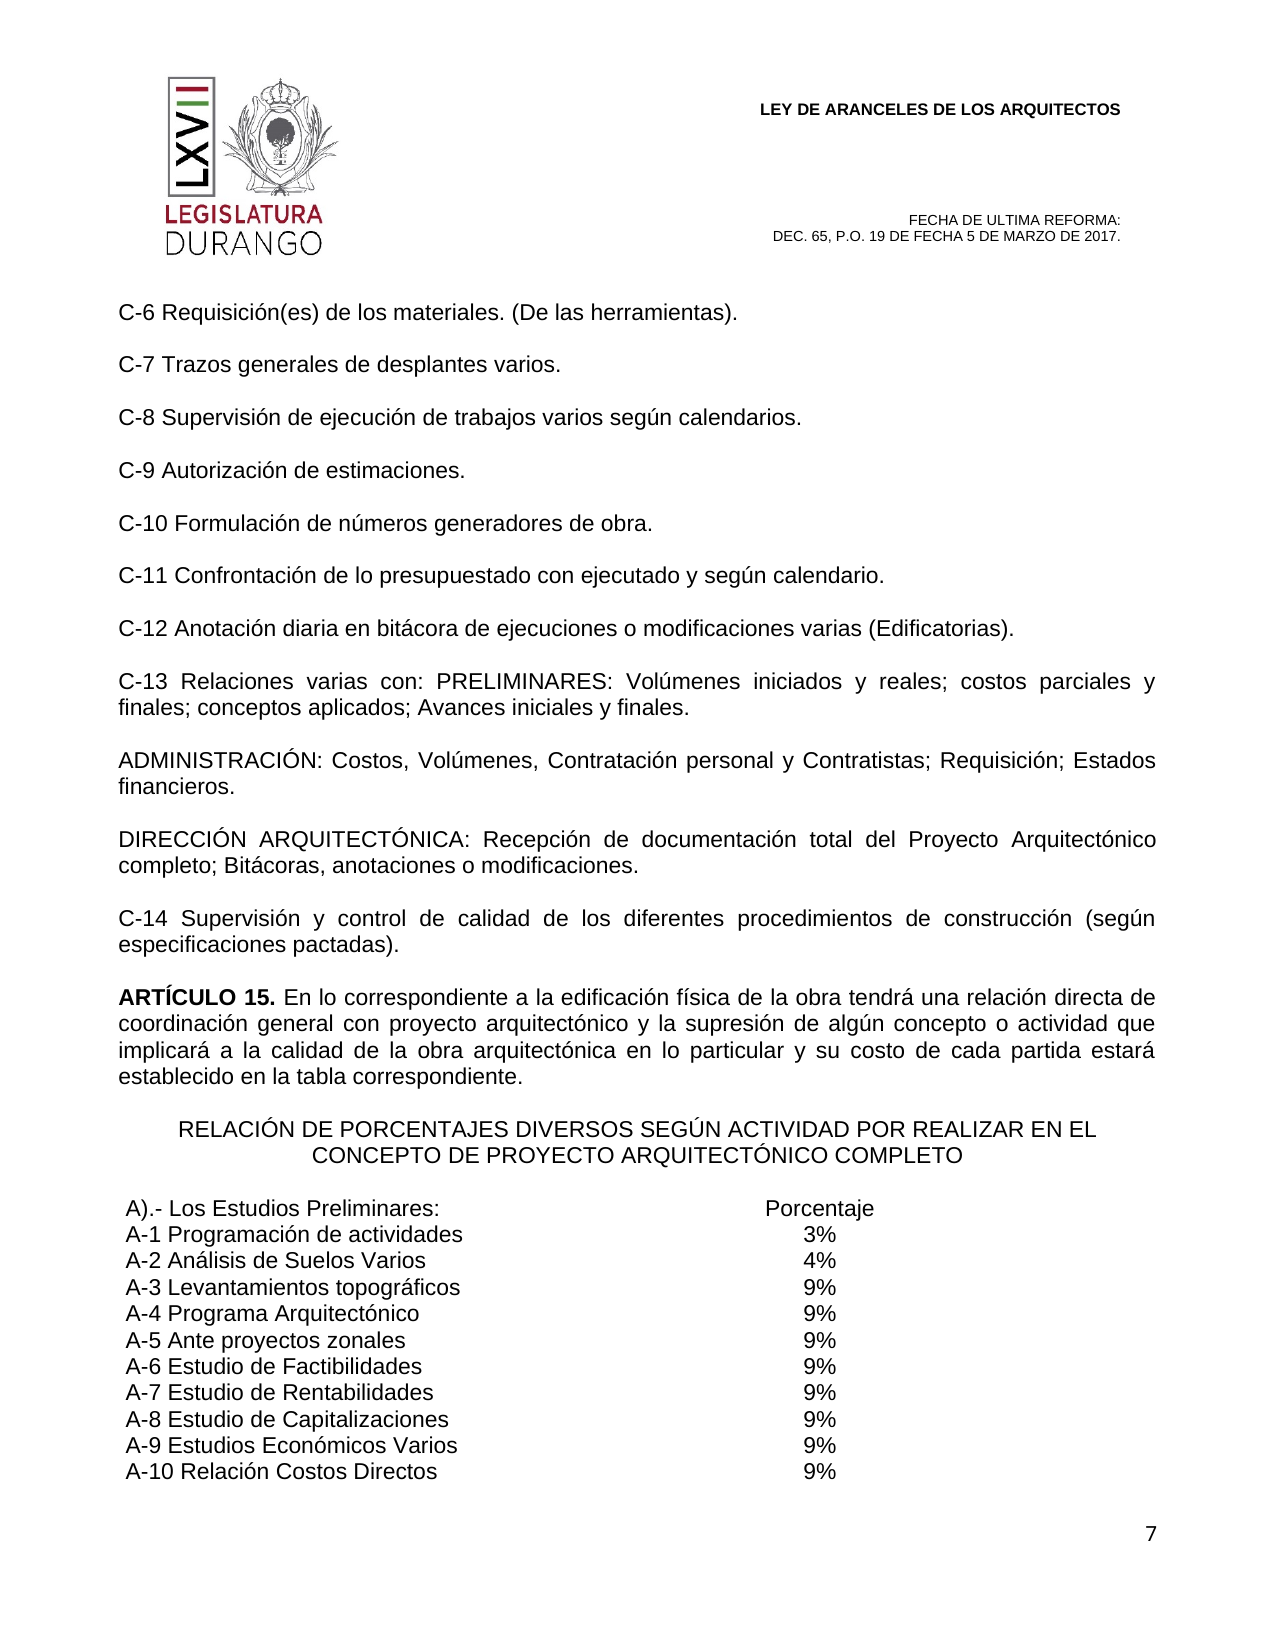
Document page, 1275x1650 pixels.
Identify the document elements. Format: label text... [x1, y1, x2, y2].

table_cell 9% [586, 1327, 1053, 1353]
table_cell 9% [586, 1379, 1053, 1406]
table_cell A-7 Estudio de Rentabilidades [118, 1379, 586, 1406]
table_cell A-8 Estudio de Capitalizaciones [118, 1406, 586, 1432]
table_cell 9% [586, 1300, 1053, 1327]
table_cell 9% [586, 1432, 1053, 1458]
picture [163, 73, 341, 258]
text C-10 Formulación de números generadores de obra. [118, 509, 1157, 536]
text DIRECCIÓN ARQUITECTÓNICA: Recepción de documentación total del Proyecto Arquitectónico completo; Bitácoras, anotaciones o modificaciones. [118, 826, 1157, 878]
text C-6 Requisición(es) de los materiales. (De las herramientas). [118, 299, 1157, 325]
table_cell A-6 Estudio de Factibilidades [118, 1353, 586, 1379]
table_cell A-5 Ante proyectos zonales [118, 1327, 586, 1353]
table_header A).- Los Estudios Preliminares: [118, 1195, 586, 1221]
table_cell 9% [586, 1406, 1053, 1432]
text ADMINISTRACIÓN: Costos, Volúmenes, Contratación personal y Contratistas; Requisición; Estados financieros. [118, 747, 1157, 799]
table_cell 9% [586, 1458, 1053, 1485]
table_cell A-2 Análisis de Suelos Varios [118, 1248, 586, 1274]
text C-12 Anotación diaria en bitácora de ejecuciones o modificaciones varias (Edificatorias). [118, 615, 1157, 641]
table_cell A-9 Estudios Económicos Varios [118, 1432, 586, 1458]
table_cell 9% [586, 1353, 1053, 1379]
text C-11 Confrontación de lo presupuestado con ejecutado y según calendario. [118, 562, 1157, 589]
text C-7 Trazos generales de desplantes varios. [118, 351, 1157, 378]
text C-13 Relaciones varias con: PRELIMINARES: Volúmenes iniciados y reales; costos parciales y finales; conceptos aplicados; Avances iniciales y finales. [118, 668, 1157, 720]
table_cell 3% [586, 1221, 1053, 1247]
text C-14 Supervisión y control de calidad de los diferentes procedimientos de construcción (según especificaciones pactadas). [118, 905, 1157, 958]
table_cell A-4 Programa Arquitectónico [118, 1300, 586, 1327]
table_cell A-3 Levantamientos topográficos [118, 1274, 586, 1300]
table_header Porcentaje [586, 1195, 1053, 1221]
text C-9 Autorización de estimaciones. [118, 457, 1157, 483]
text ARTÍCULO 15. En lo correspondiente a la edificación física de la obra tendrá una relación directa de coordinación general con proyecto arquitectónico y la supresión de algún concepto o actividad que implicará a la calidad de la obra arquitectónica en lo particular y su costo de cada partida estará establecido en la tabla correspondiente. [118, 984, 1157, 1089]
table_cell 4% [586, 1248, 1053, 1274]
table_cell A-1 Programación de actividades [118, 1221, 586, 1247]
text RELACIÓN DE PORCENTAJES DIVERSOS SEGÚN ACTIVIDAD POR REALIZAR EN EL CONCEPTO DE PROYECTO ARQUITECTÓNICO COMPLETO [118, 1116, 1157, 1168]
table_cell A-10 Relación Costos Directos [118, 1458, 586, 1485]
table_cell 9% [586, 1274, 1053, 1300]
text C-8 Supervisión de ejecución de trabajos varios según calendarios. [118, 404, 1157, 431]
